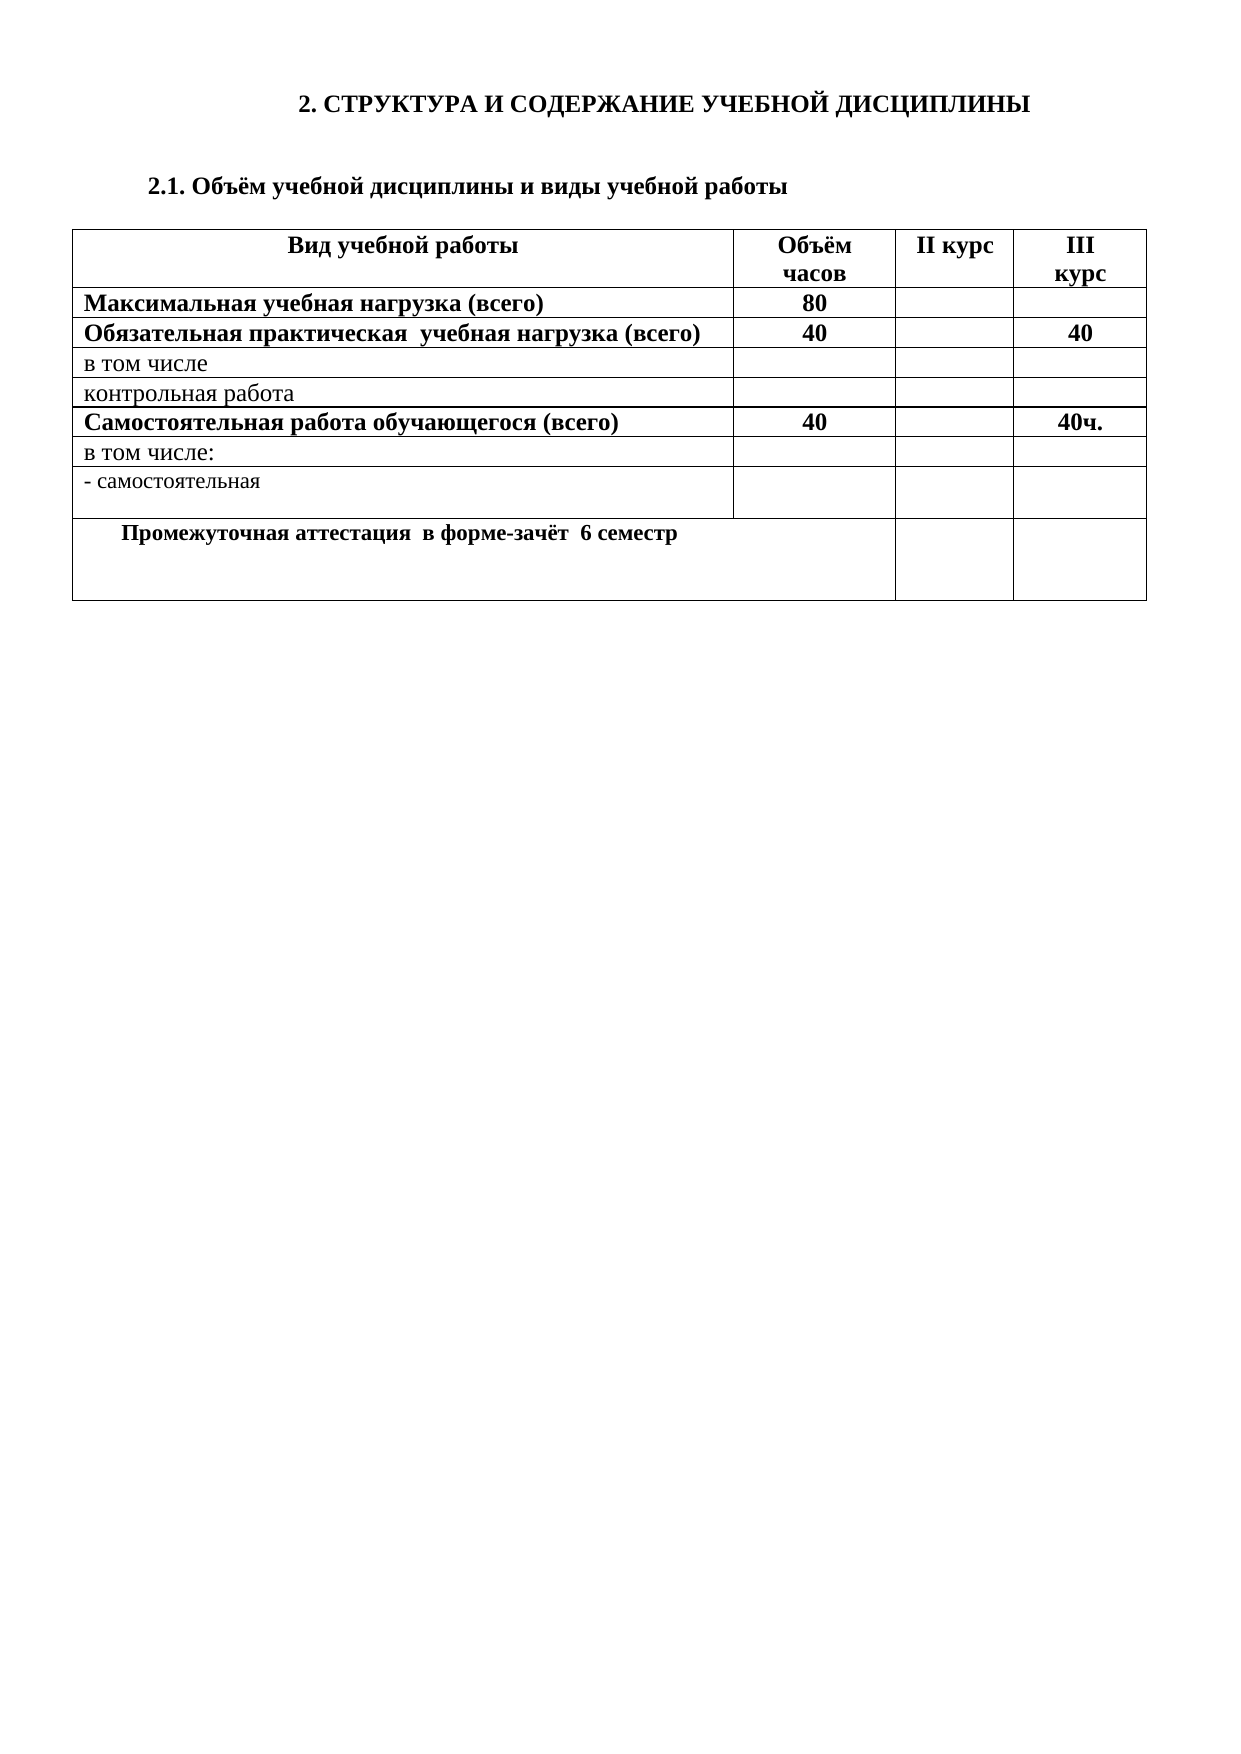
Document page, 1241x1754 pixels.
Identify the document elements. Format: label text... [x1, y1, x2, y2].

table_cell Обязательная практическая учебная нагрузка (всего) [73, 318, 733, 347]
table_cell [1014, 348, 1146, 377]
table_cell Самостоятельная работа обучающегося (всего) [73, 408, 733, 436]
table_cell Промежуточная аттестация в форме-зачёт 6 семестр [73, 519, 895, 600]
table_cell [896, 437, 1013, 466]
table_cell [896, 348, 1013, 377]
table_cell 80 [734, 288, 895, 317]
table_cell [896, 288, 1013, 317]
table_cell [1014, 288, 1146, 317]
table_cell 40ч. [1014, 408, 1146, 436]
table_header II курс [896, 230, 1013, 287]
table_cell [1014, 437, 1146, 466]
table_cell [734, 437, 895, 466]
table_cell [734, 378, 895, 406]
text 2.1. Объём учебной дисциплины и виды учебной работы [148, 171, 1181, 200]
table_cell [896, 408, 1013, 436]
table_cell - самостоятельная [73, 467, 733, 518]
table_cell контрольная работа [73, 378, 733, 406]
table_cell [896, 378, 1013, 406]
table_cell [896, 318, 1013, 347]
table_header Вид учебной работы [73, 230, 733, 287]
table_cell 40 [1014, 318, 1146, 347]
table_cell [1014, 467, 1146, 518]
table_cell в том числе [73, 348, 733, 377]
table_cell Максимальная учебная нагрузка (всего) [73, 288, 733, 317]
table_cell [896, 467, 1013, 518]
table_header Объём часов [734, 230, 895, 287]
table_cell 40 [734, 318, 895, 347]
table_cell [734, 467, 895, 518]
table_cell 40 [734, 408, 895, 436]
table_cell [896, 519, 1013, 600]
table_cell [1014, 378, 1146, 406]
table_cell [734, 348, 895, 377]
table_cell в том числе: [73, 437, 733, 466]
text 2. СТРУКТУРА И СОДЕРЖАНИЕ УЧЕБНОЙ ДИСЦИПЛИНЫ [148, 89, 1181, 117]
table_cell [1014, 519, 1146, 600]
table_header III курс [1014, 230, 1146, 287]
